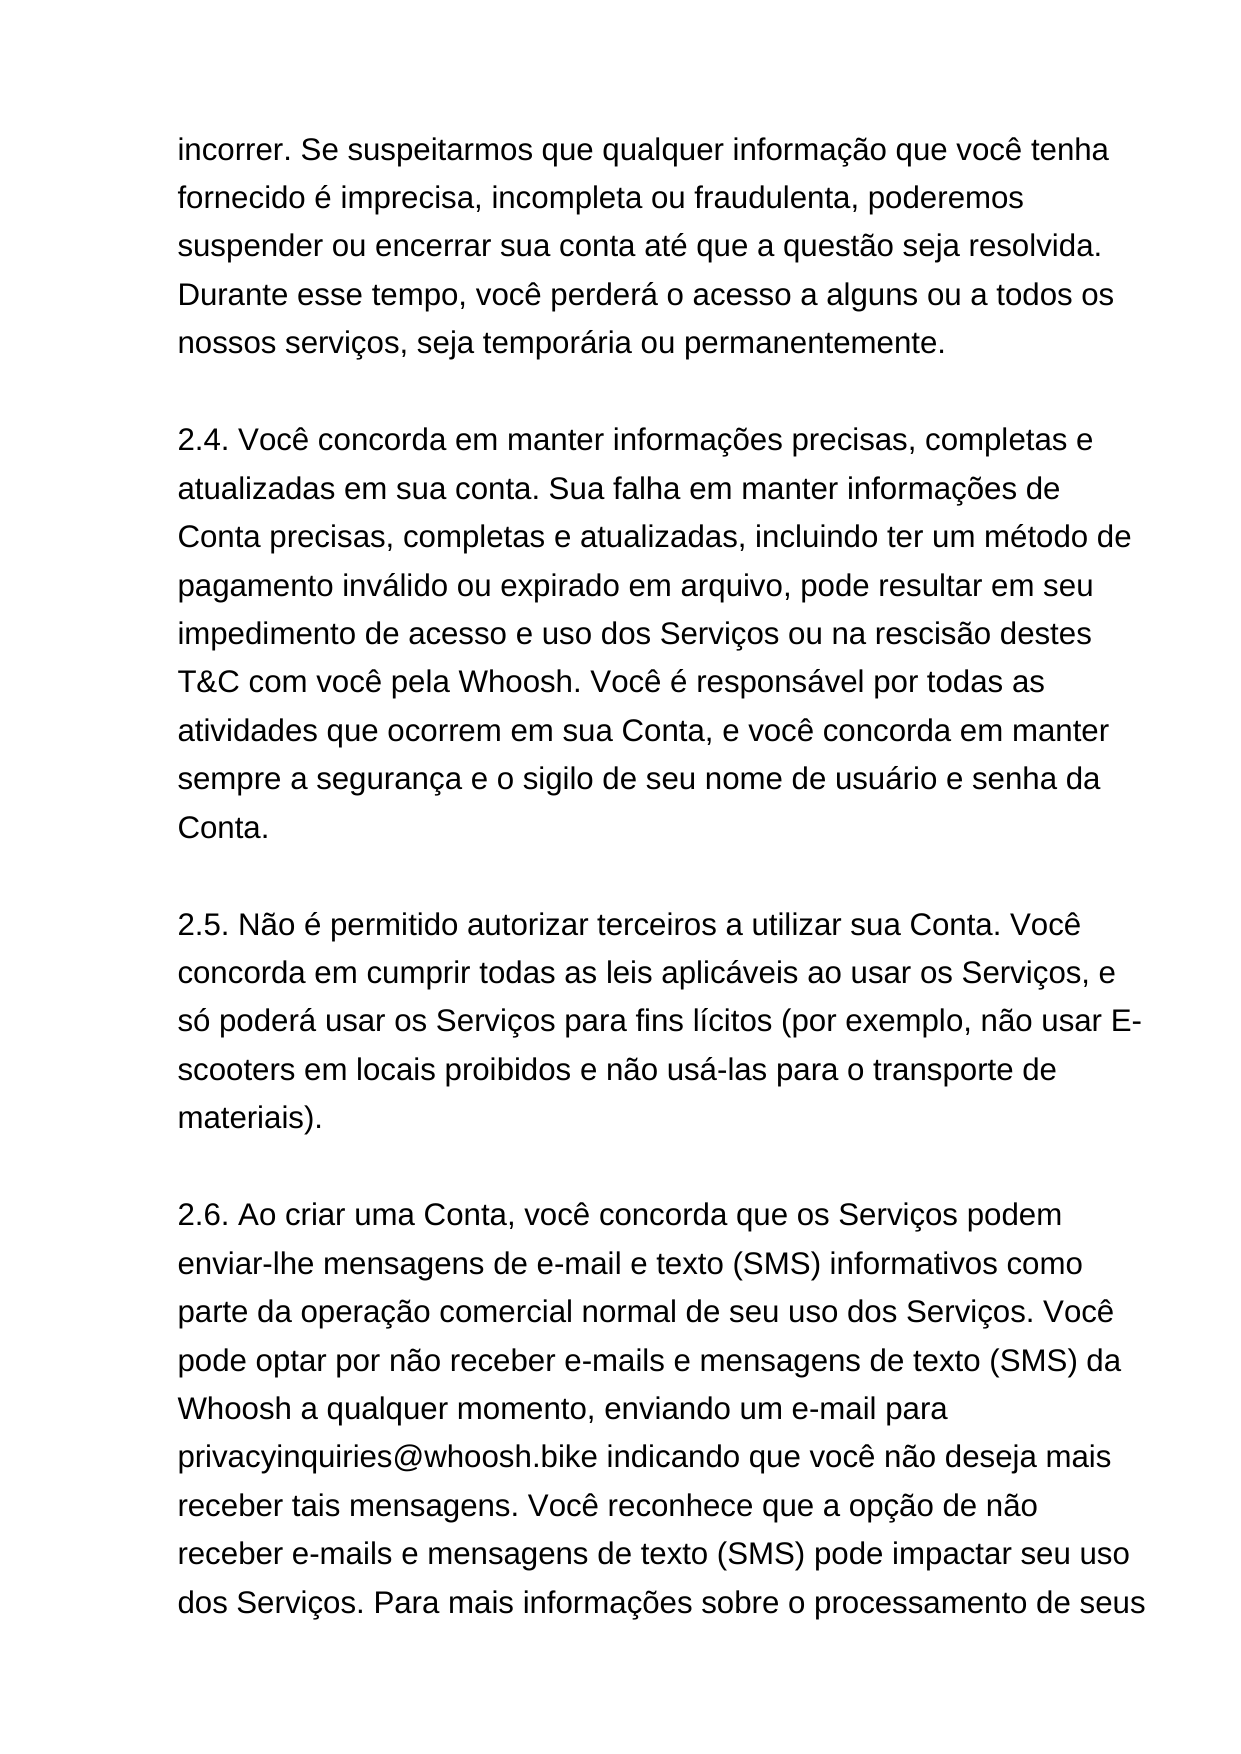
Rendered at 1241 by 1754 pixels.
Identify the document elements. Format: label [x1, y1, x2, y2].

text [177, 118, 1152, 1620]
